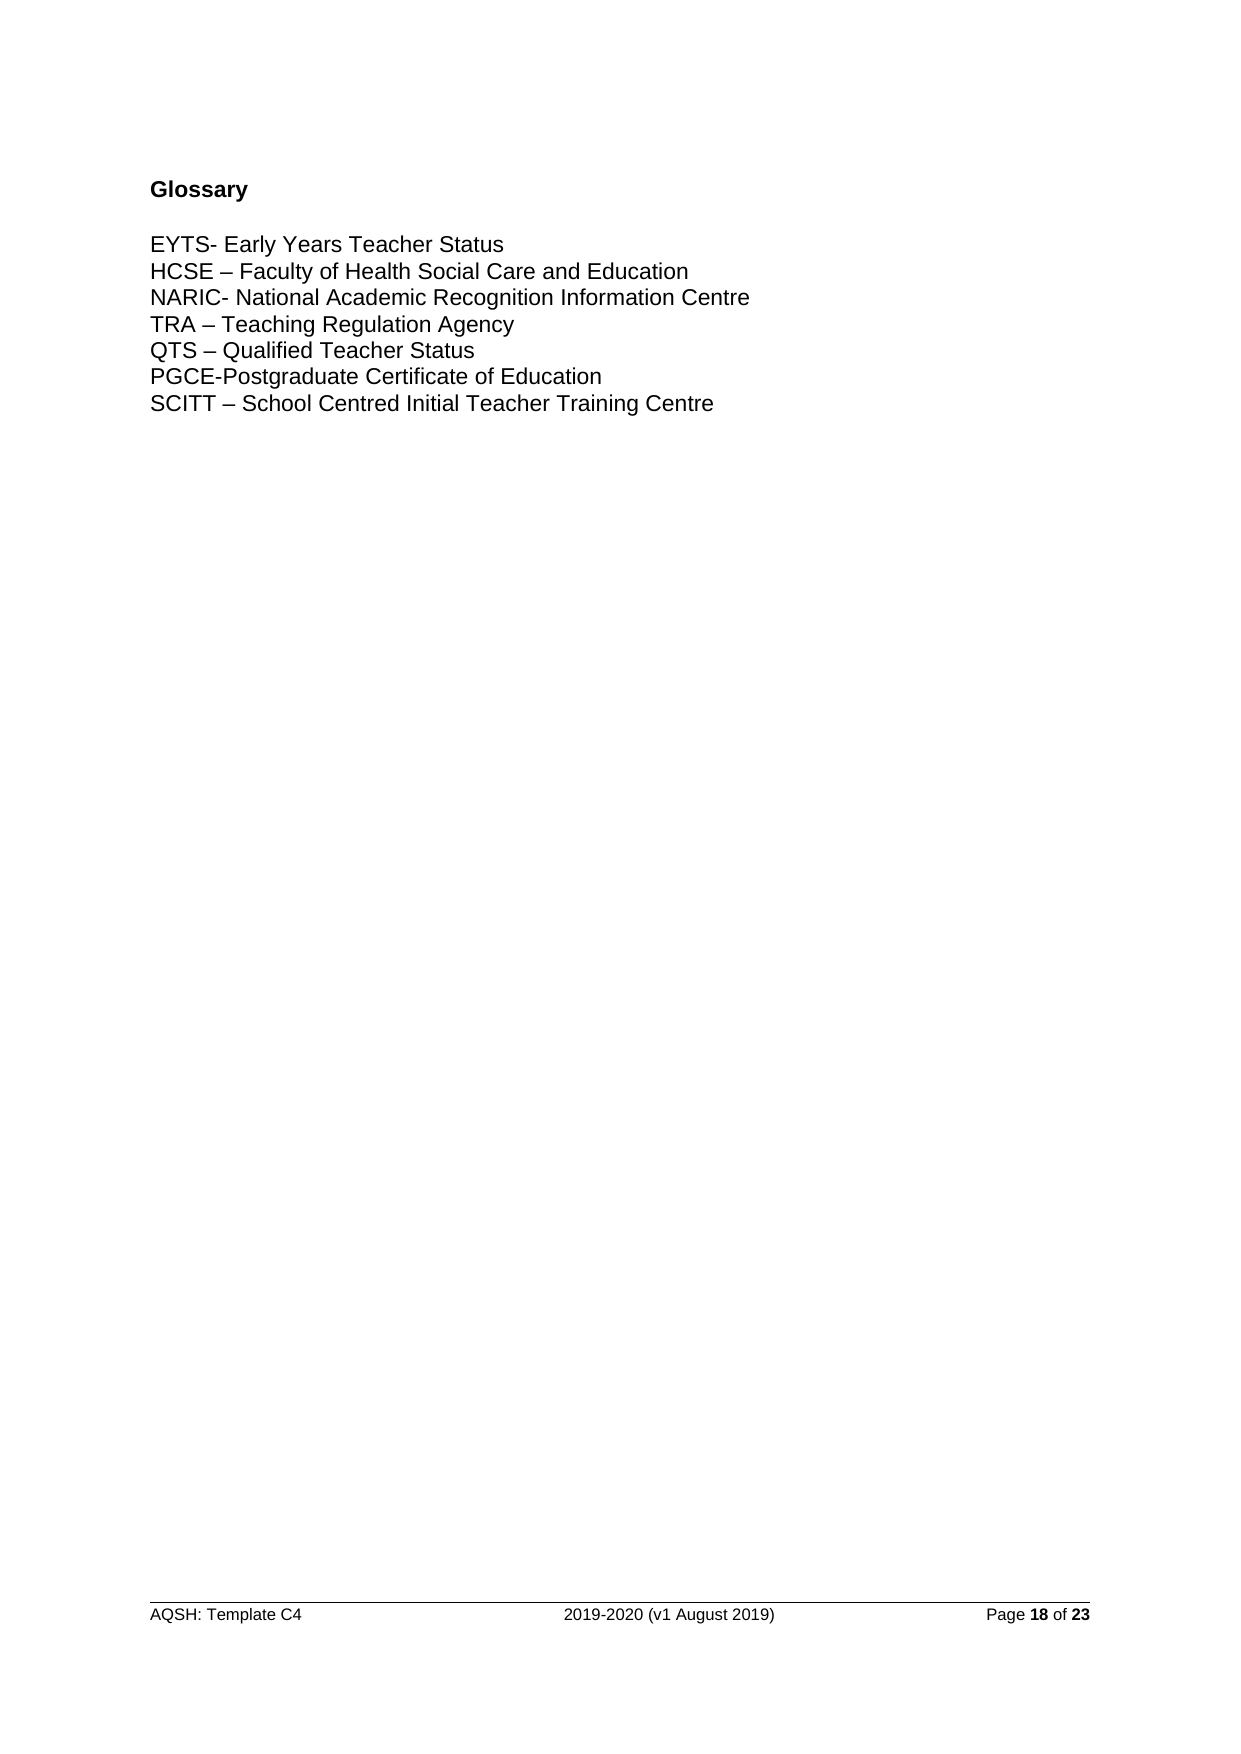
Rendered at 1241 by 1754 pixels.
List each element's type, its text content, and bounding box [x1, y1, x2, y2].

text TRA – Teaching Regulation Agency [150, 311, 1090, 337]
text NARIC- National Academic Recognition Information Centre [150, 284, 1090, 311]
text PGCE-Postgraduate Certificate of Education [150, 363, 1090, 389]
text QTS – Qualified Teacher Status [150, 337, 1090, 363]
text EYTS- Early Years Teacher Status [150, 231, 1090, 258]
text Glossary [150, 176, 1090, 203]
text HCSE – Faculty of Health Social Care and Education [150, 258, 1090, 284]
text SCITT – School Centred Initial Teacher Training Centre [150, 389, 1090, 416]
